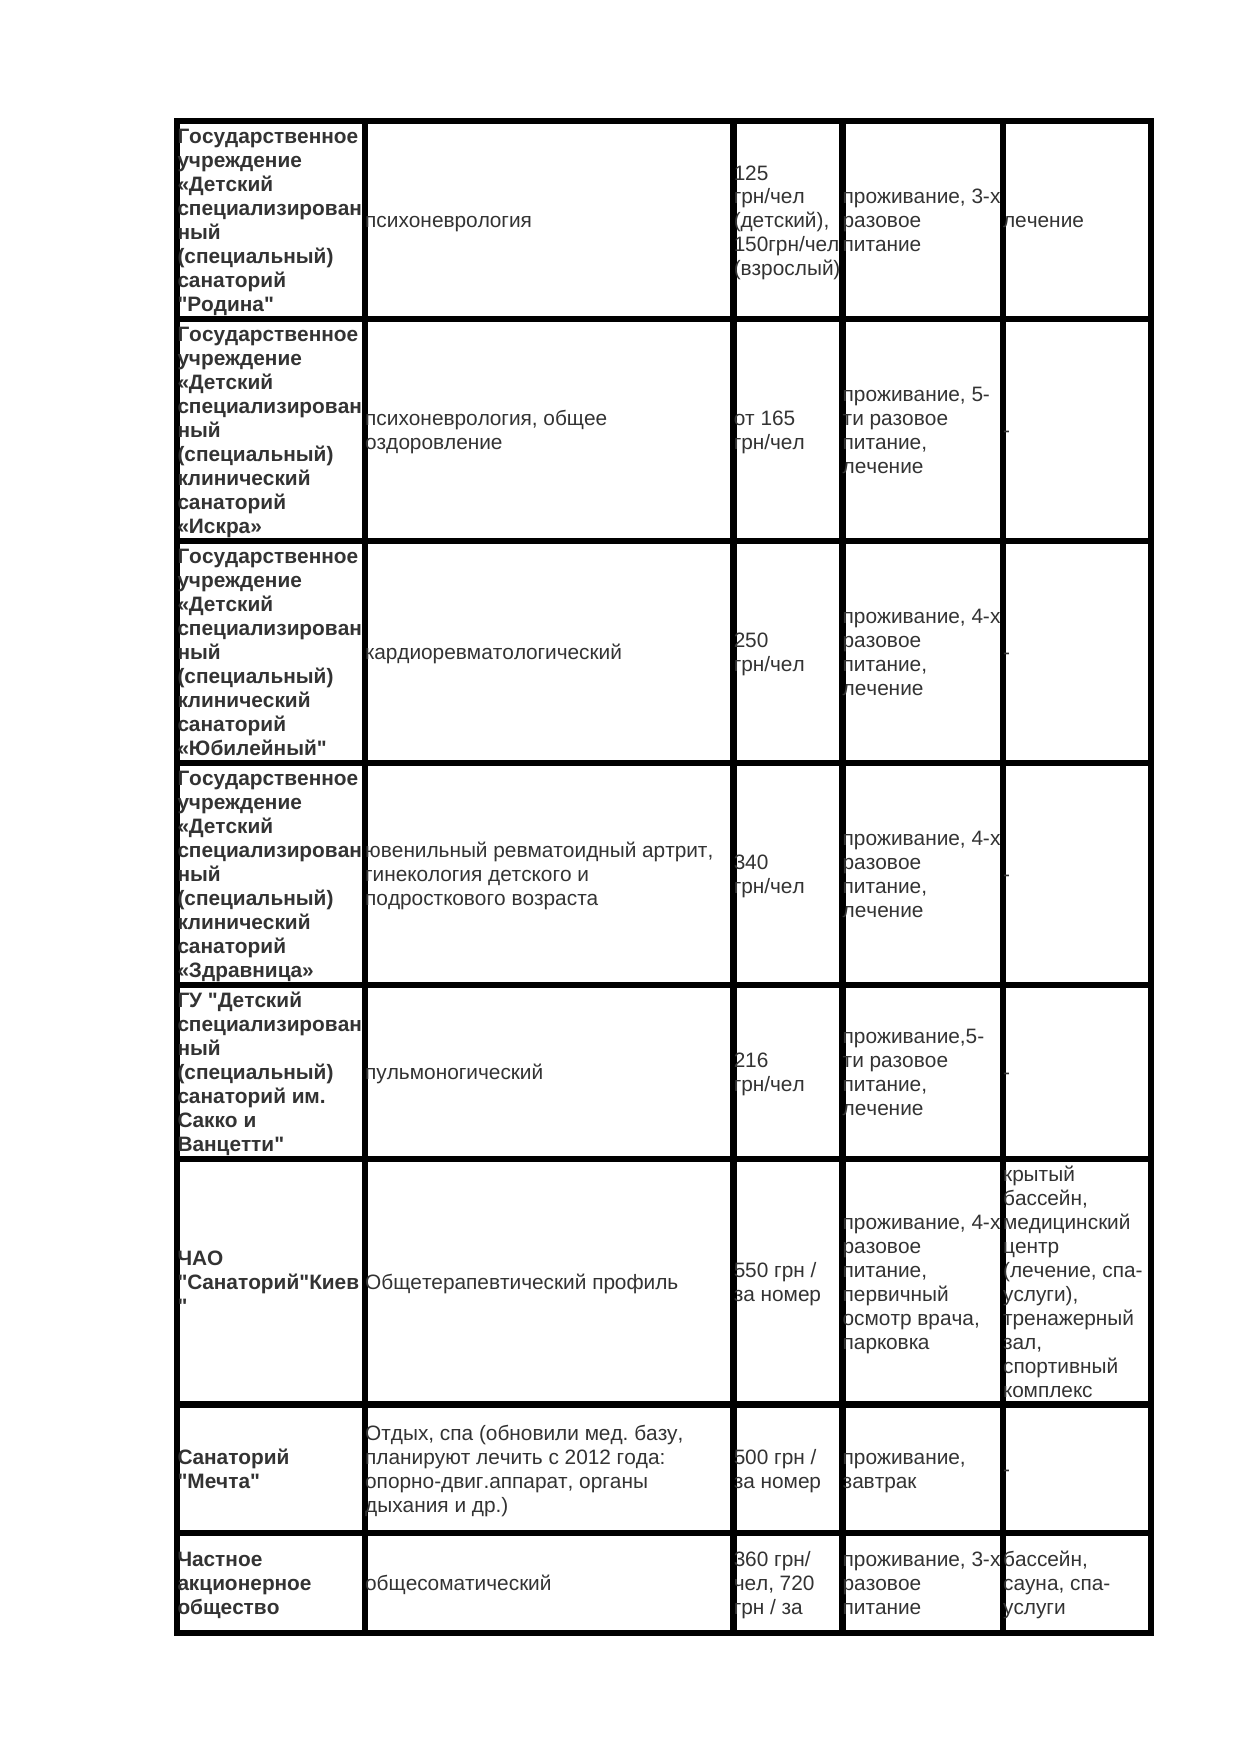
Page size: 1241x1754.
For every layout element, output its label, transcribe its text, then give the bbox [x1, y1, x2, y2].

table_cell ГУ "Детский специализированный (специальный) санаторий им. Сакко и Ванцетти" [180, 988, 362, 1156]
table_cell лечение [1006, 124, 1148, 316]
table_cell Отдых, спа (обновили мед. базу, планируют лечить с 2012 года: опорно-двиг.аппарат, органы дыхания и др.) [368, 1408, 730, 1529]
table_cell - [1006, 766, 1148, 982]
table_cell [846, 1536, 1000, 1629]
table_cell Санаторий "Мечта" [180, 1408, 362, 1529]
table_cell 216 грн/чел [737, 988, 839, 1156]
table_cell ювенильный ревматоидный артрит, гинекология детского и подросткового возраста [368, 766, 730, 982]
table_cell ЧАО "Санаторий"Киев" [180, 1162, 362, 1401]
table_cell Государственное учреждение «Детский специализированный (специальный) санаторий "Родина" [180, 124, 362, 316]
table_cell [737, 1536, 839, 1629]
table_cell 500 грн / за номер [737, 1408, 839, 1529]
table_cell проживание,5-ти разовое питание, лечение [846, 988, 1000, 1156]
table_cell проживание, 3-х разовое питание [846, 124, 1000, 316]
table_cell - [1006, 322, 1148, 538]
table_cell Государственное учреждение «Детский специализированный (специальный) клинический санаторий «Здравница» [180, 766, 362, 982]
table_cell Общетерапевтический профиль [368, 1162, 730, 1401]
table_cell - [1006, 544, 1148, 760]
table_cell крытый бассейн, медицинский центр (лечение, спа-услуги), тренажерный зал, спортивный комплекс [1006, 1162, 1148, 1401]
table_cell психоневрология, общее оздоровление [368, 322, 730, 538]
table_cell проживание, 4-х разовое питание, первичный осмотр врача, парковка [846, 1162, 1000, 1401]
table_cell - [1006, 988, 1148, 1156]
table_cell проживание, 4-х разовое питание, лечение [846, 544, 1000, 760]
table_cell Государственное учреждение «Детский специализированный (специальный) клинический санаторий «Искра» [180, 322, 362, 538]
table_cell 250 грн/чел [737, 544, 839, 760]
table_cell 550 грн / за номер [737, 1162, 839, 1401]
table_cell 340 грн/чел [737, 766, 839, 982]
table_cell проживание, 4-х разовое питание, лечение [846, 766, 1000, 982]
table_cell от 165 грн/чел [737, 322, 839, 538]
table_cell проживание, завтрак [846, 1408, 1000, 1529]
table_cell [180, 1536, 362, 1629]
table_cell психоневрология [368, 124, 730, 316]
table_cell - [1006, 1408, 1148, 1529]
table_cell общесоматический [368, 1536, 730, 1629]
table_cell кардиоревматологический [368, 544, 730, 760]
table_cell проживание, 5-ти разовое питание, лечение [846, 322, 1000, 538]
table_cell Государственное учреждение «Детский специализированный (специальный) клинический санаторий «Юбилейный" [180, 544, 362, 760]
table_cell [1006, 1536, 1148, 1629]
table_cell 125 грн/чел (детский), 150грн/чел (взрослый) [737, 124, 839, 316]
table_cell пульмоногический [368, 988, 730, 1156]
